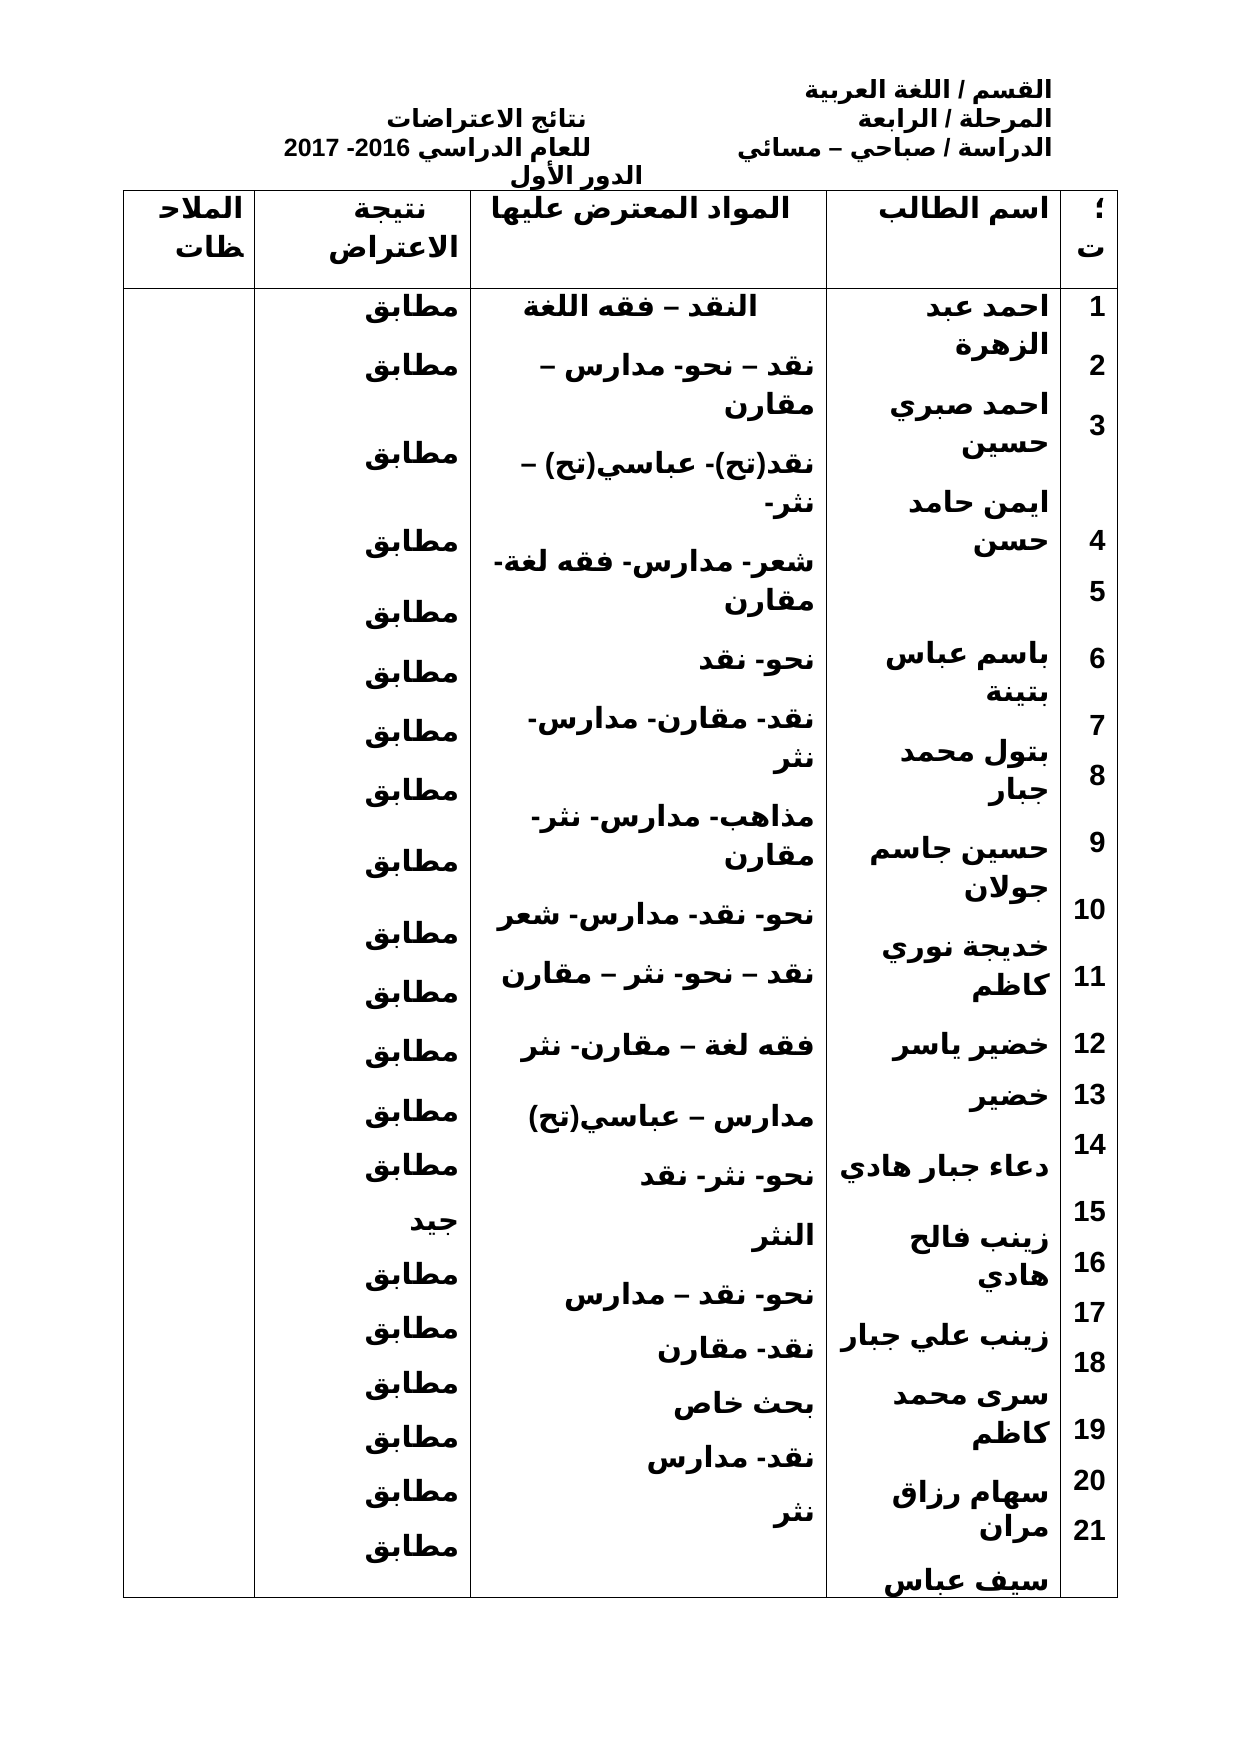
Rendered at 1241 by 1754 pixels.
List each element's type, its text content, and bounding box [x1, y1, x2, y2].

table_header اسم الطالب [827, 191, 1060, 288]
table_cell [124, 289, 254, 1597]
table_header الملاحظات [124, 191, 254, 288]
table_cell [255, 289, 470, 1597]
table_header المواد المعترض عليها [471, 191, 826, 288]
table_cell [1061, 289, 1117, 1597]
table_header ؛ت [1061, 191, 1117, 288]
table_header نتيجة الاعتراض [255, 191, 470, 288]
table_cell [471, 289, 826, 1597]
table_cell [827, 289, 1060, 1597]
